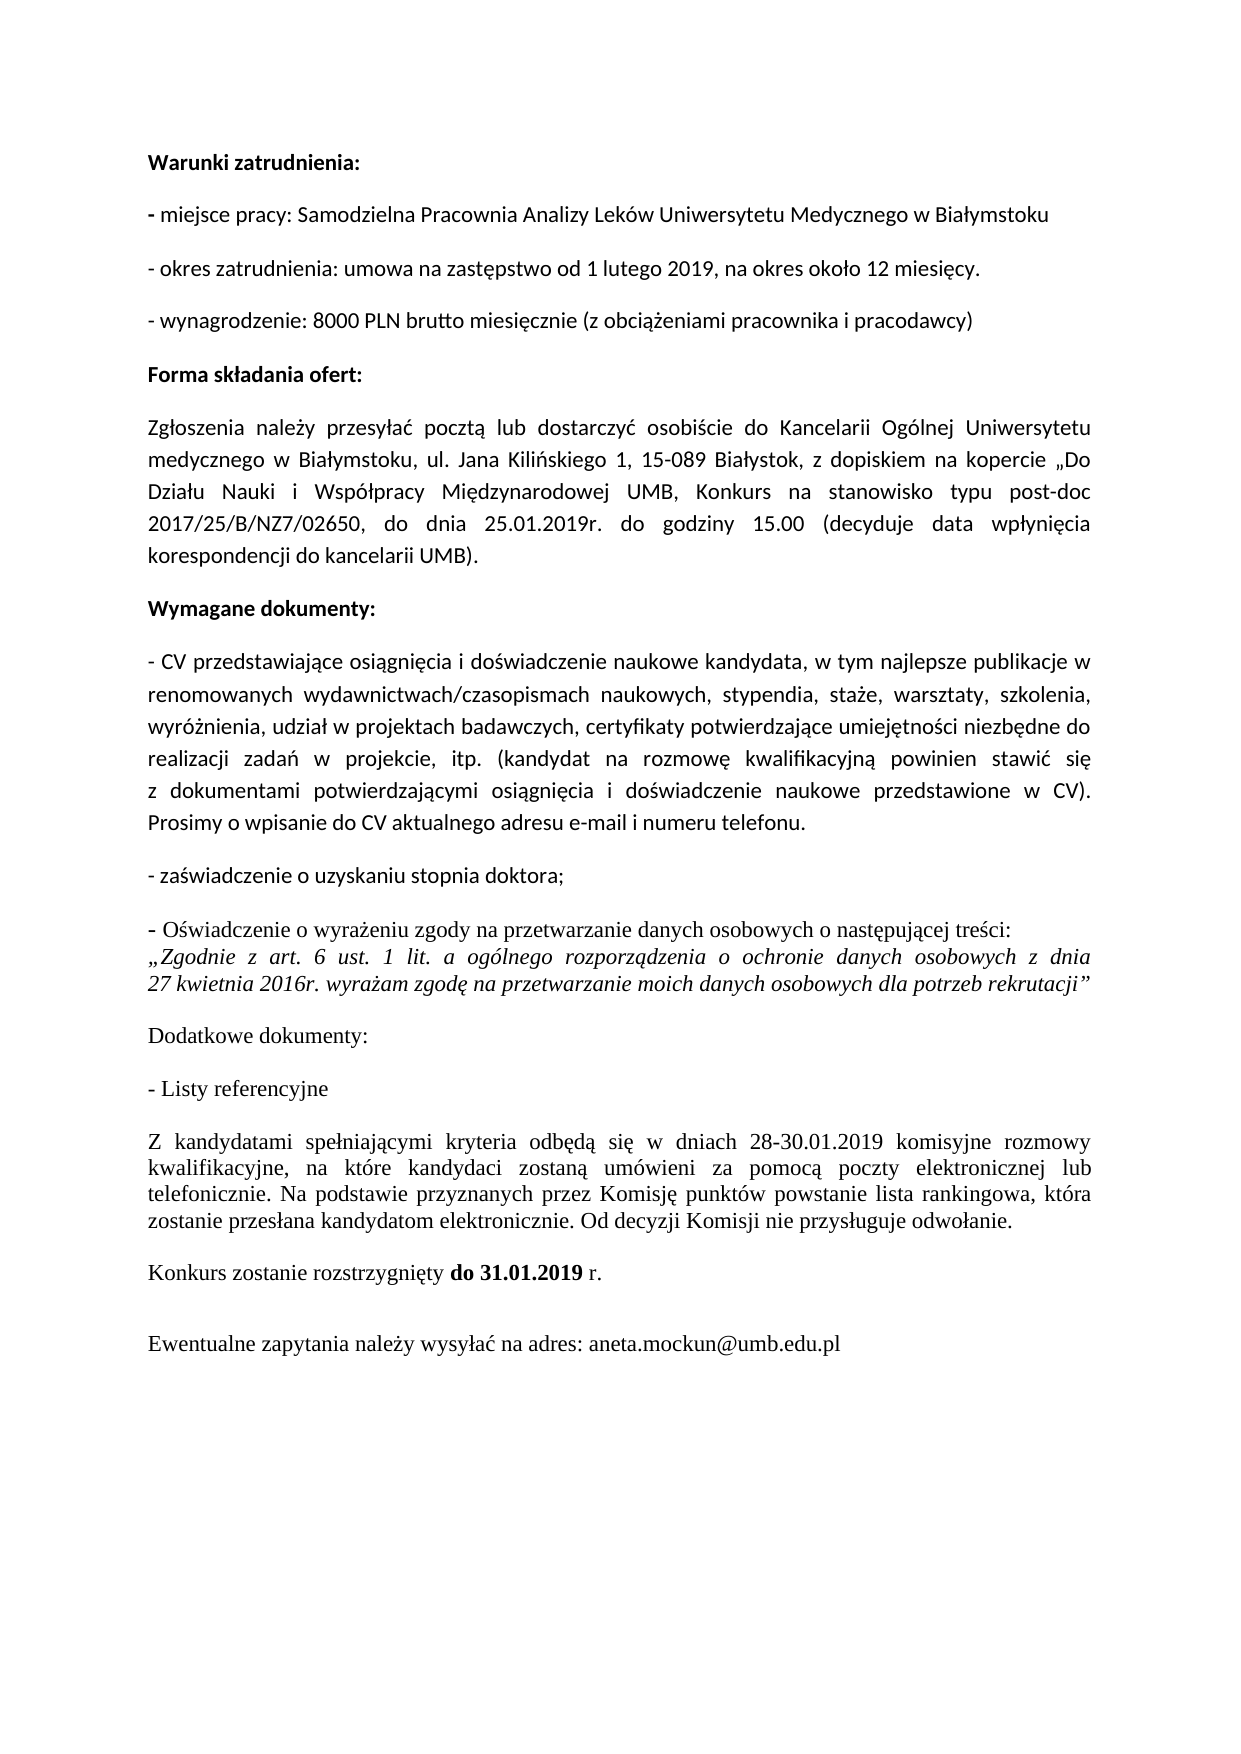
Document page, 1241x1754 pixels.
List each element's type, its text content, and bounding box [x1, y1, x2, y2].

text - miejsce pracy: Samodzielna Pracownia Analizy Leków Uniwersytetu Medycznego w Białymstoku [148, 201, 1093, 229]
text - okres zatrudnienia: umowa na zastępstwo od 1 lutego 2019, na okres około 12 miesięcy. [148, 254, 1093, 282]
text - CV przedstawiające osiągnięcia i doświadczenie naukowe kandydata, w tym najlepsze publikacje w renomowanych wydawnictwach/czasopismach naukowych, stypendia, staże, warsztaty, szkolenia, wyróżnienia, udział w projektach badawczych, certyfikaty potwierdzające umiejętności niezbędne do realizacji zadań w projekcie, itp. (kandydat na rozmowę kwalifikacyjną powinien stawić się z dokumentami potwierdzającymi osiągnięcia i doświadczenie naukowe przedstawione w CV). Prosimy o wpisanie do CV aktualnego adresu e-mail i numeru telefonu. [148, 647, 1093, 836]
text Zgłoszenia należy przesyłać pocztą lub dostarczyć osobiście do Kancelarii Ogólnej Uniwersytetu medycznego w Białymstoku, ul. Jana Kilińskiego 1, 15-089 Białystok, z dopiskiem na kopercie „Do Działu Nauki i Współpracy Międzynarodowej UMB, Konkurs na stanowisko typu post-doc 2017/25/B/NZ7/02650, do dnia 25.01.2019r. do godziny 15.00 (decyduje data wpłynięcia korespondencji do kancelarii UMB). [148, 413, 1093, 569]
text Konkurs zostanie rozstrzygnięty do 31.01.2019 r. [148, 1259, 1093, 1286]
text - zaświadczenie o uzyskaniu stopnia doktora; [148, 861, 1093, 889]
text - Oświadczenie o wyrażeniu zgody na przetwarzanie danych osobowych o następującej treści: [148, 914, 1093, 943]
text Warunki zatrudnienia: [148, 148, 1093, 176]
text „Zgodnie z art. 6 ust. 1 lit. a ogólnego rozporządzenia o ochronie danych osobowych z dnia 27 kwietnia 2016r. wyrażam zgodę na przetwarzanie moich danych osobowych dla potrzeb rekrutacji” [148, 943, 1093, 996]
text - wynagrodzenie: 8000 PLN brutto miesięcznie (z obciążeniami pracownika i pracodawcy) [148, 307, 1093, 335]
text Forma składania ofert: [148, 360, 1093, 388]
text Z kandydatami spełniającymi kryteria odbędą się w dniach 28-30.01.2019 komisyjne rozmowy kwalifikacyjne, na które kandydaci zostaną umówieni za pomocą poczty elektronicznej lub telefonicznie. Na podstawie przyznanych przez Komisję punktów powstanie lista rankingowa, która zostanie przesłana kandydatom elektronicznie. Od decyzji Komisji nie przysługuje odwołanie. [148, 1128, 1093, 1233]
text - Listy referencyjne [148, 1075, 1093, 1101]
text Dodatkowe dokumenty: [148, 1022, 1093, 1049]
text Wymagane dokumenty: [148, 594, 1093, 622]
text Ewentualne zapytania należy wysyłać na adres: aneta.mockun@umb.edu.pl [148, 1330, 1093, 1357]
